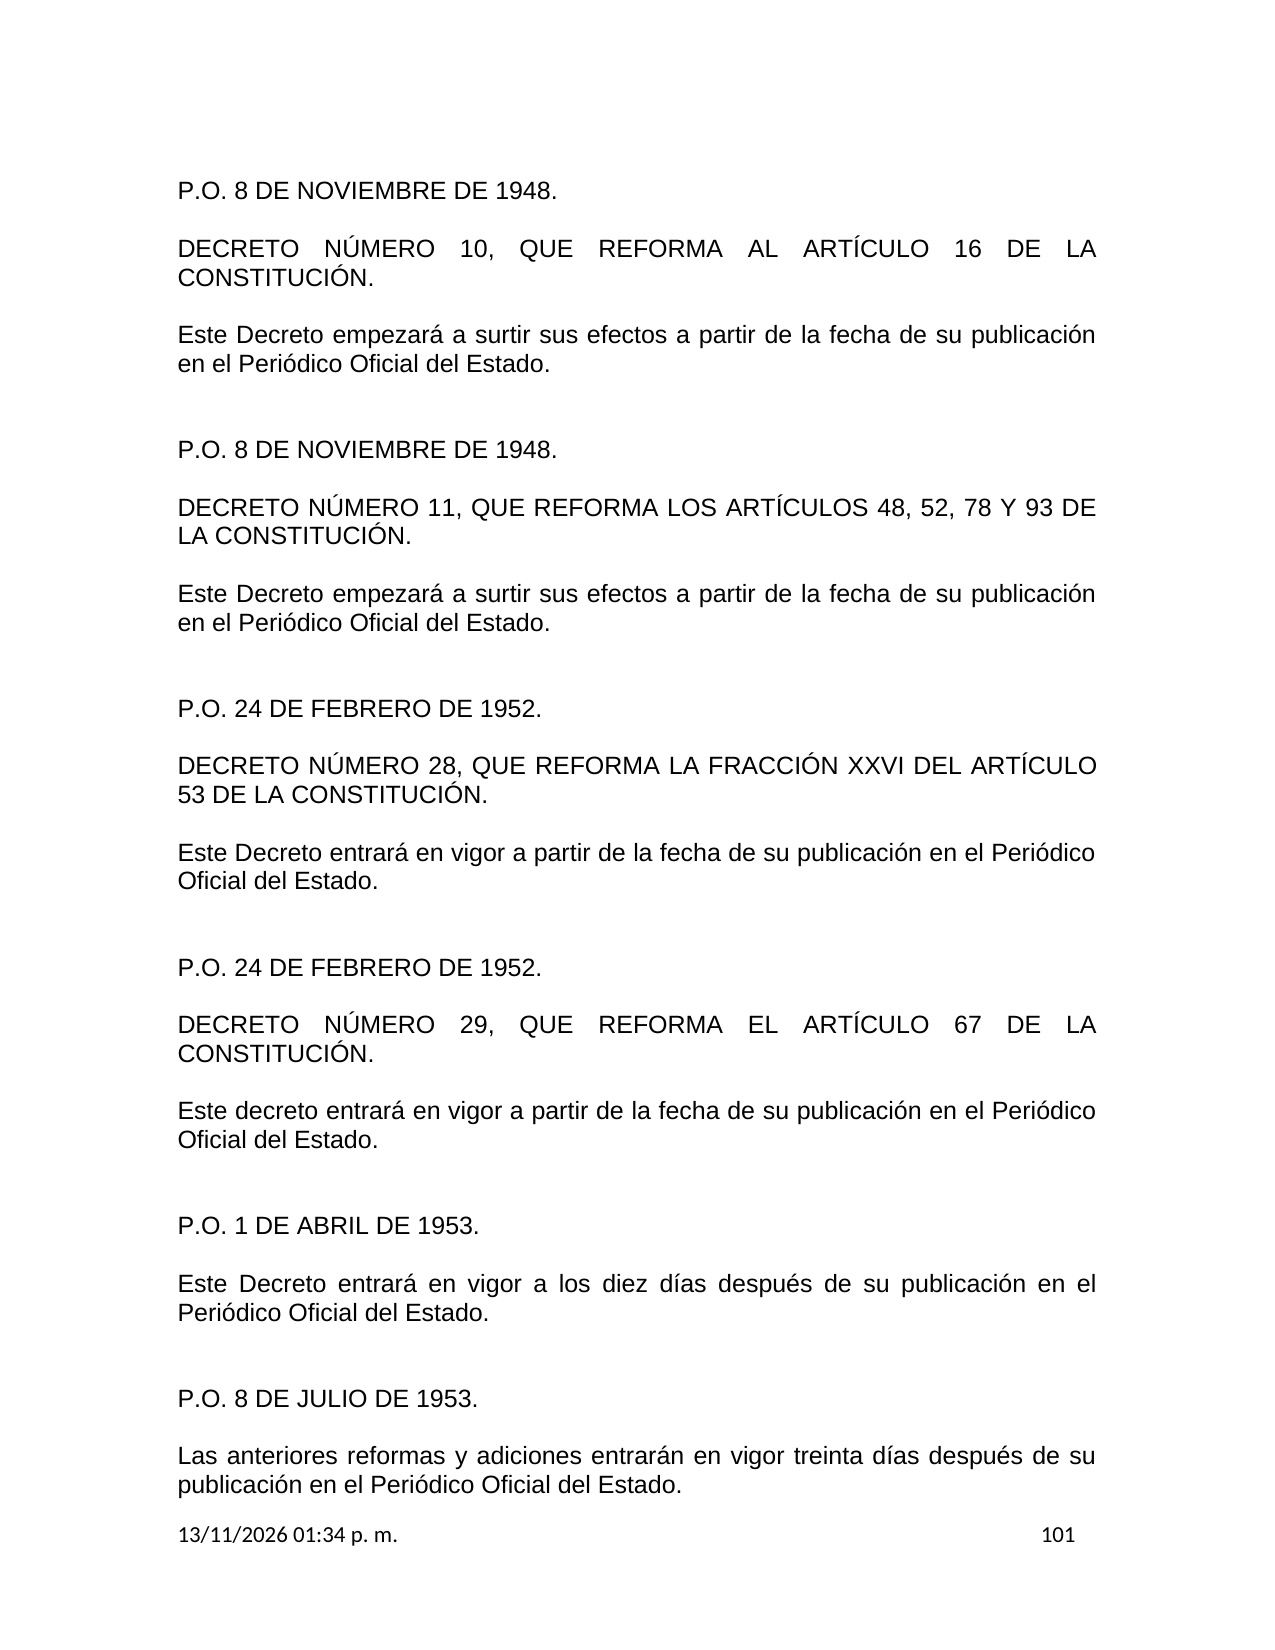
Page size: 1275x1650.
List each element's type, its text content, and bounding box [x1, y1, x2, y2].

text Este decreto entrará en vigor a partir de la fecha de su publicación en el Periódico Oficial del Estado. [177, 1096, 1098, 1154]
text DECRETO NÚMERO 11, QUE REFORMA LOS ARTÍCULOS 48, 52, 78 Y 93 DE LA CONSTITUCIÓN. [177, 493, 1098, 550]
text Este Decreto empezará a surtir sus efectos a partir de la fecha de su publicación en el Periódico Oficial del Estado. [177, 320, 1098, 378]
text DECRETO NÚMERO 10, QUE REFORMA AL ARTÍCULO 16 DE LA CONSTITUCIÓN. [177, 234, 1098, 291]
text P.O. 8 DE NOVIEMBRE DE 1948. [177, 176, 1098, 205]
text P.O. 24 DE FEBRERO DE 1952. [177, 694, 1098, 723]
text DECRETO NÚMERO 29, QUE REFORMA EL ARTÍCULO 67 DE LA CONSTITUCIÓN. [177, 1010, 1098, 1068]
text Este Decreto entrará en vigor a los diez días después de su publicación en el Periódico Oficial del Estado. [177, 1269, 1098, 1326]
text P.O. 1 DE ABRIL DE 1953. [177, 1211, 1098, 1240]
text DECRETO NÚMERO 28, QUE REFORMA LA FRACCIÓN XXVI DEL ARTÍCULO 53 DE LA CONSTITUCIÓN. [177, 751, 1098, 809]
text P.O. 8 DE JULIO DE 1953. [177, 1384, 1098, 1413]
text Este Decreto entrará en vigor a partir de la fecha de su publicación en el Periódico Oficial del Estado. [177, 838, 1098, 895]
text Las anteriores reformas y adiciones entrarán en vigor treinta días después de su publicación en el Periódico Oficial del Estado. [177, 1441, 1098, 1499]
text P.O. 24 DE FEBRERO DE 1952. [177, 953, 1098, 981]
text P.O. 8 DE NOVIEMBRE DE 1948. [177, 435, 1098, 464]
text Este Decreto empezará a surtir sus efectos a partir de la fecha de su publicación en el Periódico Oficial del Estado. [177, 579, 1098, 636]
